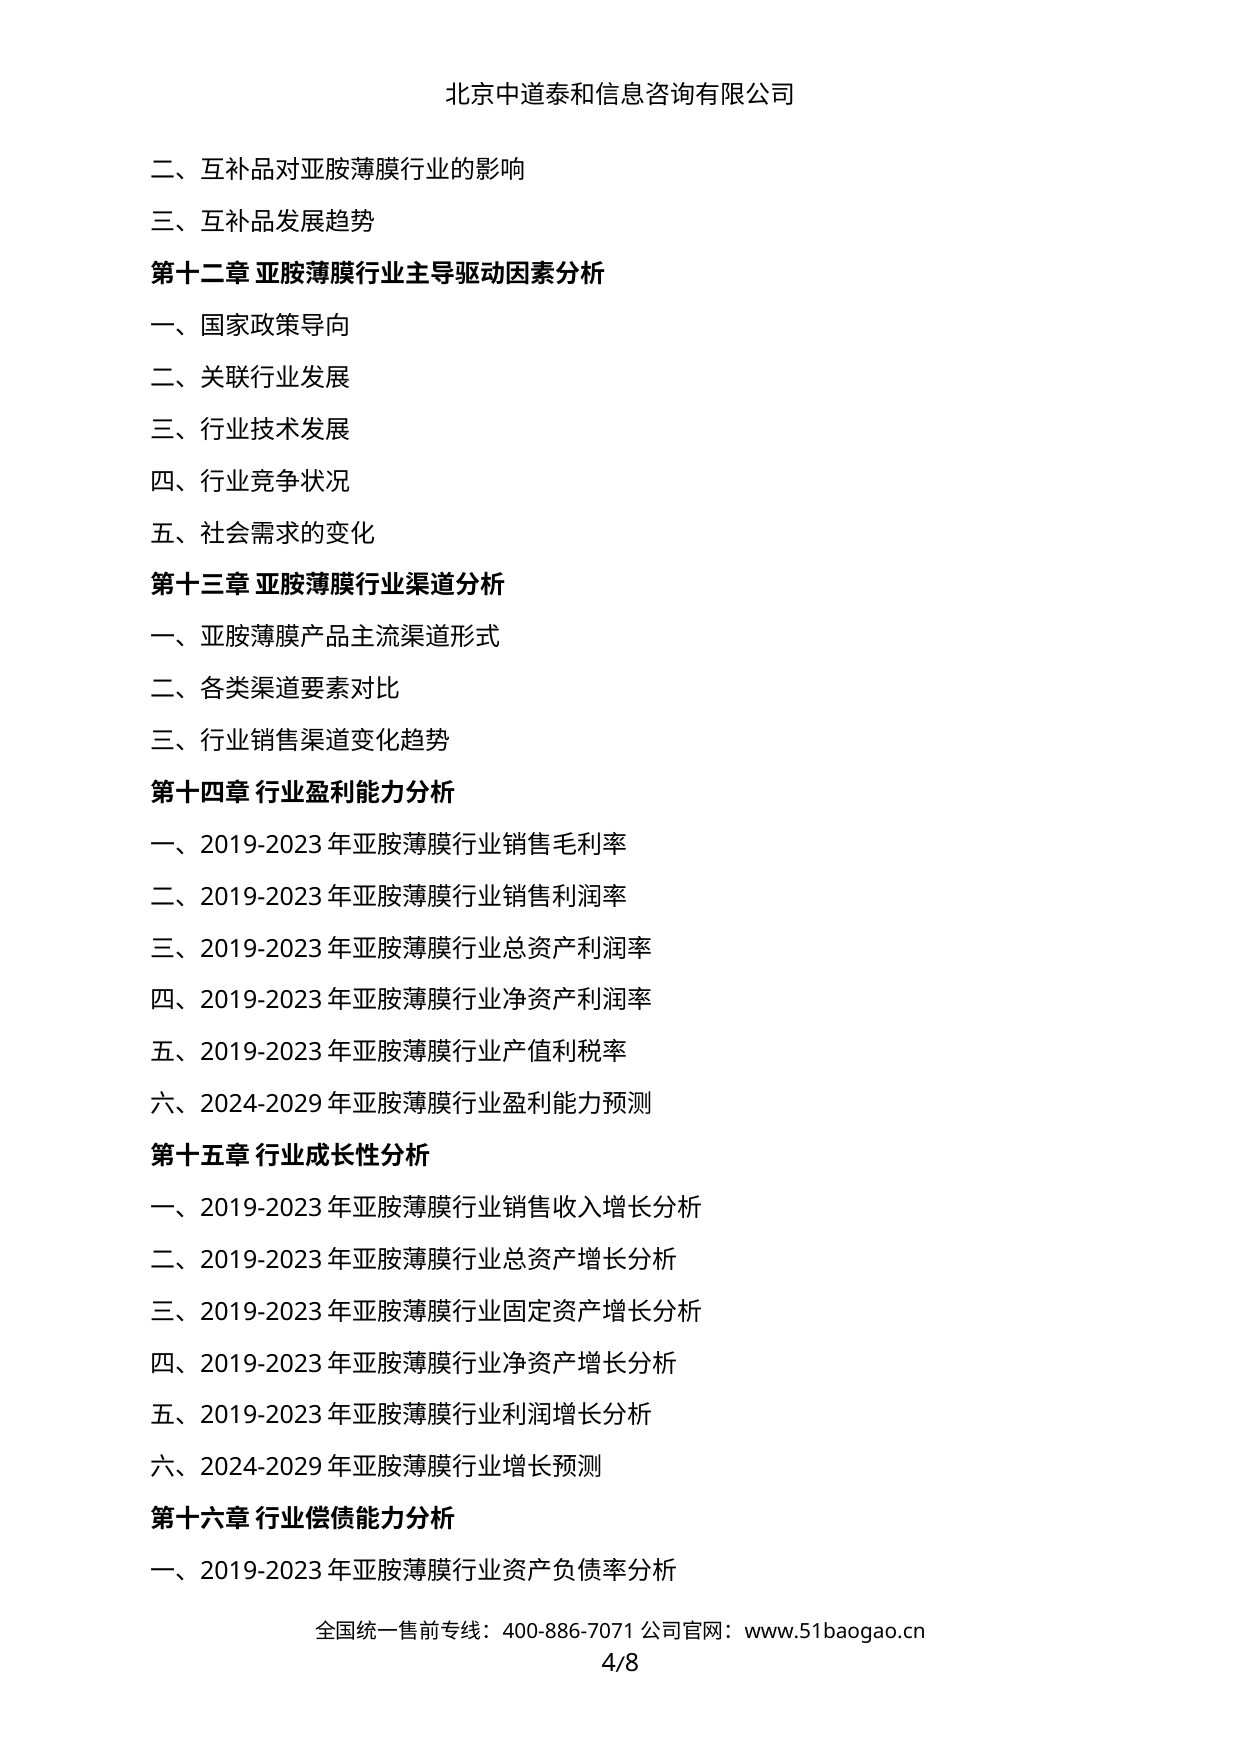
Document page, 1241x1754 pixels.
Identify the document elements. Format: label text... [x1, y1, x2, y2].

text 第十四章 行业盈利能力分析 [150, 772, 1090, 809]
text 四、2019-2023年亚胺薄膜行业净资产增长分析 [150, 1343, 1090, 1379]
text 二、2019-2023年亚胺薄膜行业总资产增长分析 [150, 1239, 1090, 1276]
text 三、互补品发展趋势 [150, 202, 1090, 238]
text 三、行业技术发展 [150, 409, 1090, 446]
text 五、2019-2023年亚胺薄膜行业产值利税率 [150, 1032, 1090, 1068]
text 一、2019-2023年亚胺薄膜行业资产负债率分析 [150, 1551, 1090, 1587]
text 第十五章 行业成长性分析 [150, 1136, 1090, 1172]
text 二、各类渠道要素对比 [150, 669, 1090, 705]
text 一、2019-2023年亚胺薄膜行业销售毛利率 [150, 824, 1090, 861]
text 第十三章 亚胺薄膜行业渠道分析 [150, 565, 1090, 601]
text 六、2024-2029年亚胺薄膜行业盈利能力预测 [150, 1084, 1090, 1120]
text 三、行业销售渠道变化趋势 [150, 721, 1090, 757]
text 四、行业竞争状况 [150, 461, 1090, 497]
text 四、2019-2023年亚胺薄膜行业净资产利润率 [150, 980, 1090, 1016]
text 一、亚胺薄膜产品主流渠道形式 [150, 617, 1090, 653]
text 三、2019-2023年亚胺薄膜行业总资产利润率 [150, 928, 1090, 964]
text 二、互补品对亚胺薄膜行业的影响 [150, 150, 1090, 186]
text 第十六章 行业偿债能力分析 [150, 1499, 1090, 1535]
text 三、2019-2023年亚胺薄膜行业固定资产增长分析 [150, 1291, 1090, 1327]
text 二、2019-2023年亚胺薄膜行业销售利润率 [150, 876, 1090, 912]
text 一、2019-2023年亚胺薄膜行业销售收入增长分析 [150, 1187, 1090, 1224]
text 第十二章 亚胺薄膜行业主导驱动因素分析 [150, 254, 1090, 290]
text 五、2019-2023年亚胺薄膜行业利润增长分析 [150, 1395, 1090, 1431]
text 二、关联行业发展 [150, 357, 1090, 394]
text 一、国家政策导向 [150, 306, 1090, 342]
text 五、社会需求的变化 [150, 513, 1090, 549]
text 六、2024-2029年亚胺薄膜行业增长预测 [150, 1447, 1090, 1483]
